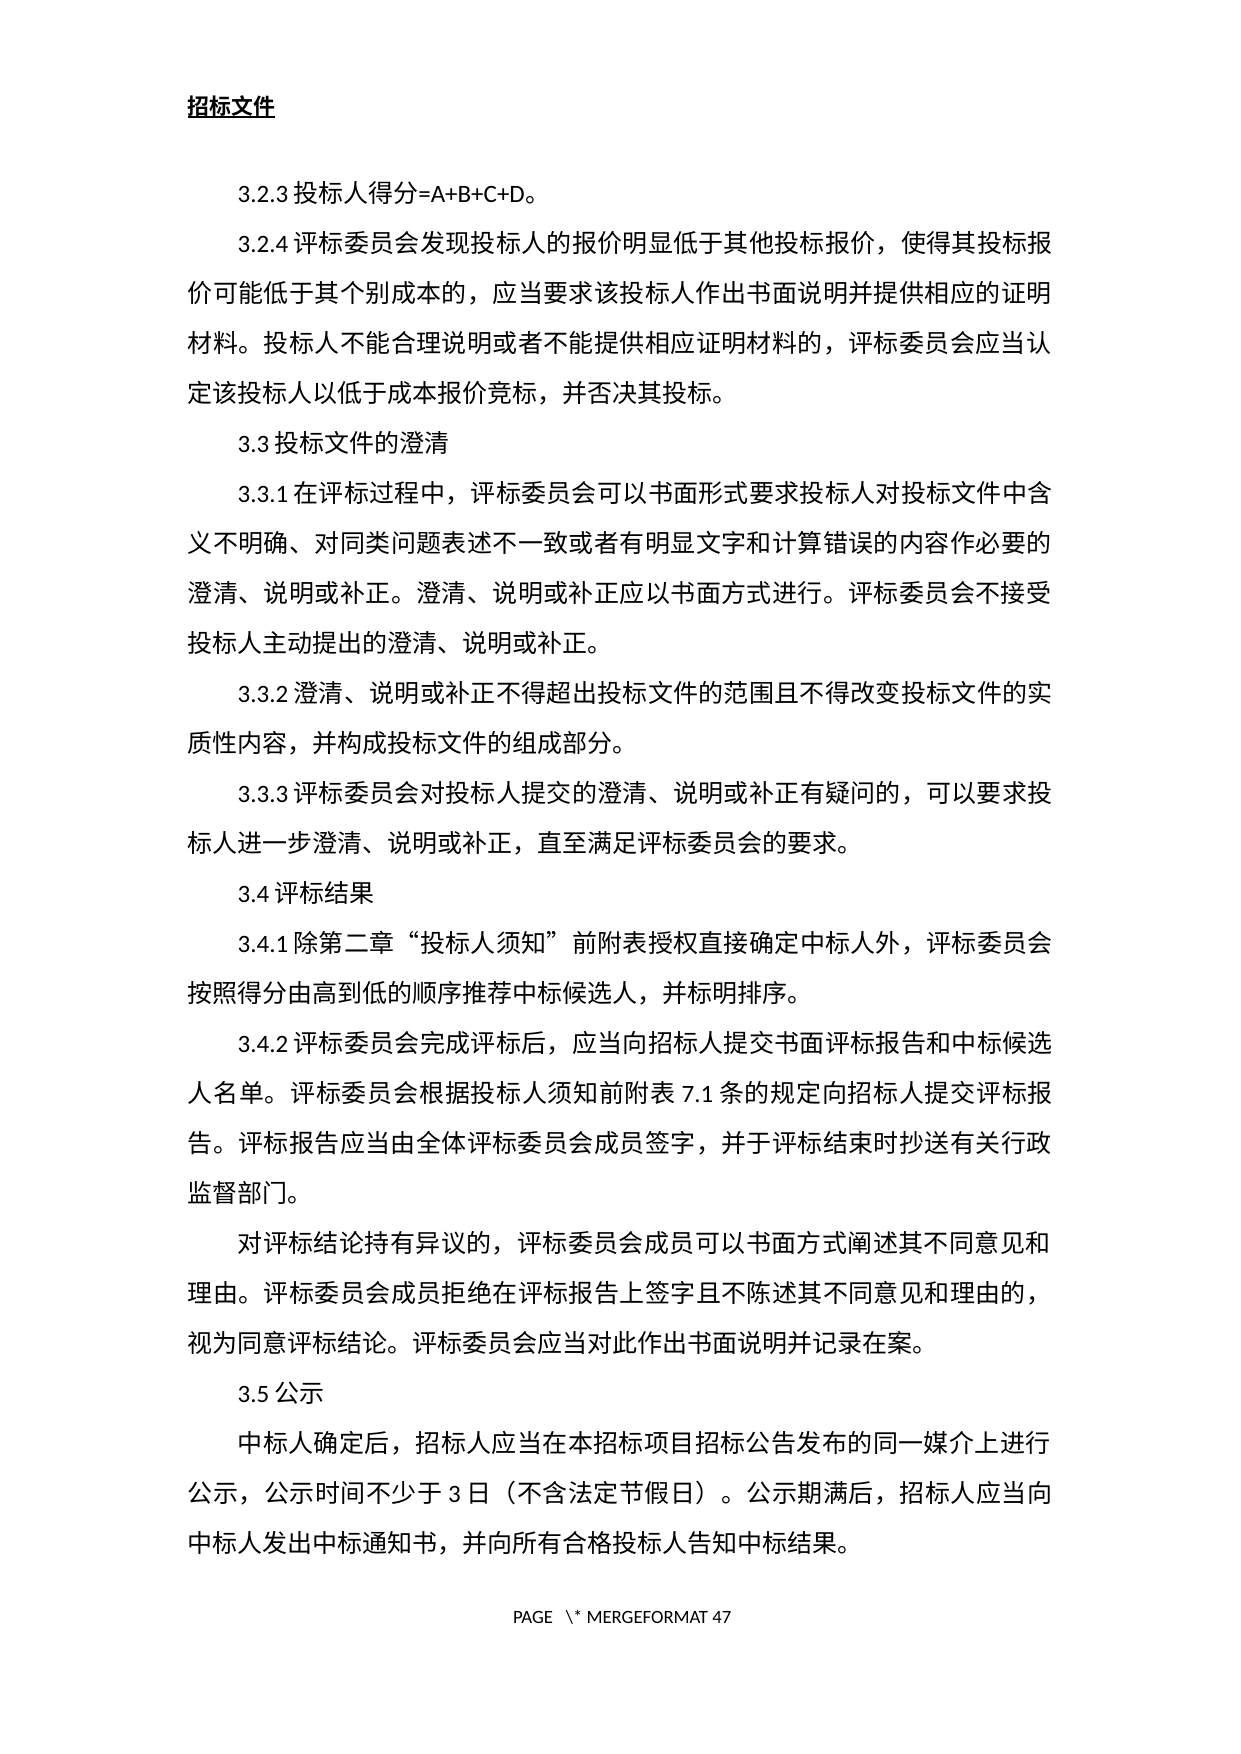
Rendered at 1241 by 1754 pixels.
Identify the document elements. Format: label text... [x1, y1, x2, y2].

text 3.5公示 [187, 1362, 1053, 1412]
text 3.4.1除第二章“投标人须知”前附表授权直接确定中标人外，评标委员会按照得分由高到低的顺序推荐中标候选人，并标明排序。 [187, 912, 1053, 1012]
text 3.3.1在评标过程中，评标委员会可以书面形式要求投标人对投标文件中含义不明确、对同类问题表述不一致或者有明显文字和计算错误的内容作必要的澄清、说明或补正。澄清、说明或补正应以书面方式进行。评标委员会不接受投标人主动提出的澄清、说明或补正。 [187, 462, 1053, 662]
text 3.4评标结果 [187, 862, 1053, 912]
text 对评标结论持有异议的，评标委员会成员可以书面方式阐述其不同意见和理由。评标委员会成员拒绝在评标报告上签字且不陈述其不同意见和理由的，视为同意评标结论。评标委员会应当对此作出书面说明并记录在案。 [187, 1212, 1053, 1362]
text 3.3.2澄清、说明或补正不得超出投标文件的范围且不得改变投标文件的实质性内容，并构成投标文件的组成部分。 [187, 662, 1053, 762]
text 3.3投标文件的澄清 [187, 412, 1053, 462]
text 3.4.2评标委员会完成评标后，应当向招标人提交书面评标报告和中标候选人名单。评标委员会根据投标人须知前附表7.1条的规定向招标人提交评标报告。评标报告应当由全体评标委员会成员签字，并于评标结束时抄送有关行政监督部门。 [187, 1012, 1053, 1212]
text 3.3.3评标委员会对投标人提交的澄清、说明或补正有疑问的，可以要求投标人进一步澄清、说明或补正，直至满足评标委员会的要求。 [187, 762, 1053, 862]
text 3.2.3投标人得分=A+B+C+D。 [187, 162, 1053, 212]
text 中标人确定后，招标人应当在本招标项目招标公告发布的同一媒介上进行公示，公示时间不少于3日（不含法定节假日）。公示期满后，招标人应当向中标人发出中标通知书，并向所有合格投标人告知中标结果。 [187, 1412, 1053, 1562]
text 3.2.4评标委员会发现投标人的报价明显低于其他投标报价，使得其投标报价可能低于其个别成本的，应当要求该投标人作出书面说明并提供相应的证明材料。投标人不能合理说明或者不能提供相应证明材料的，评标委员会应当认定该投标人以低于成本报价竞标，并否决其投标。 [187, 212, 1053, 412]
